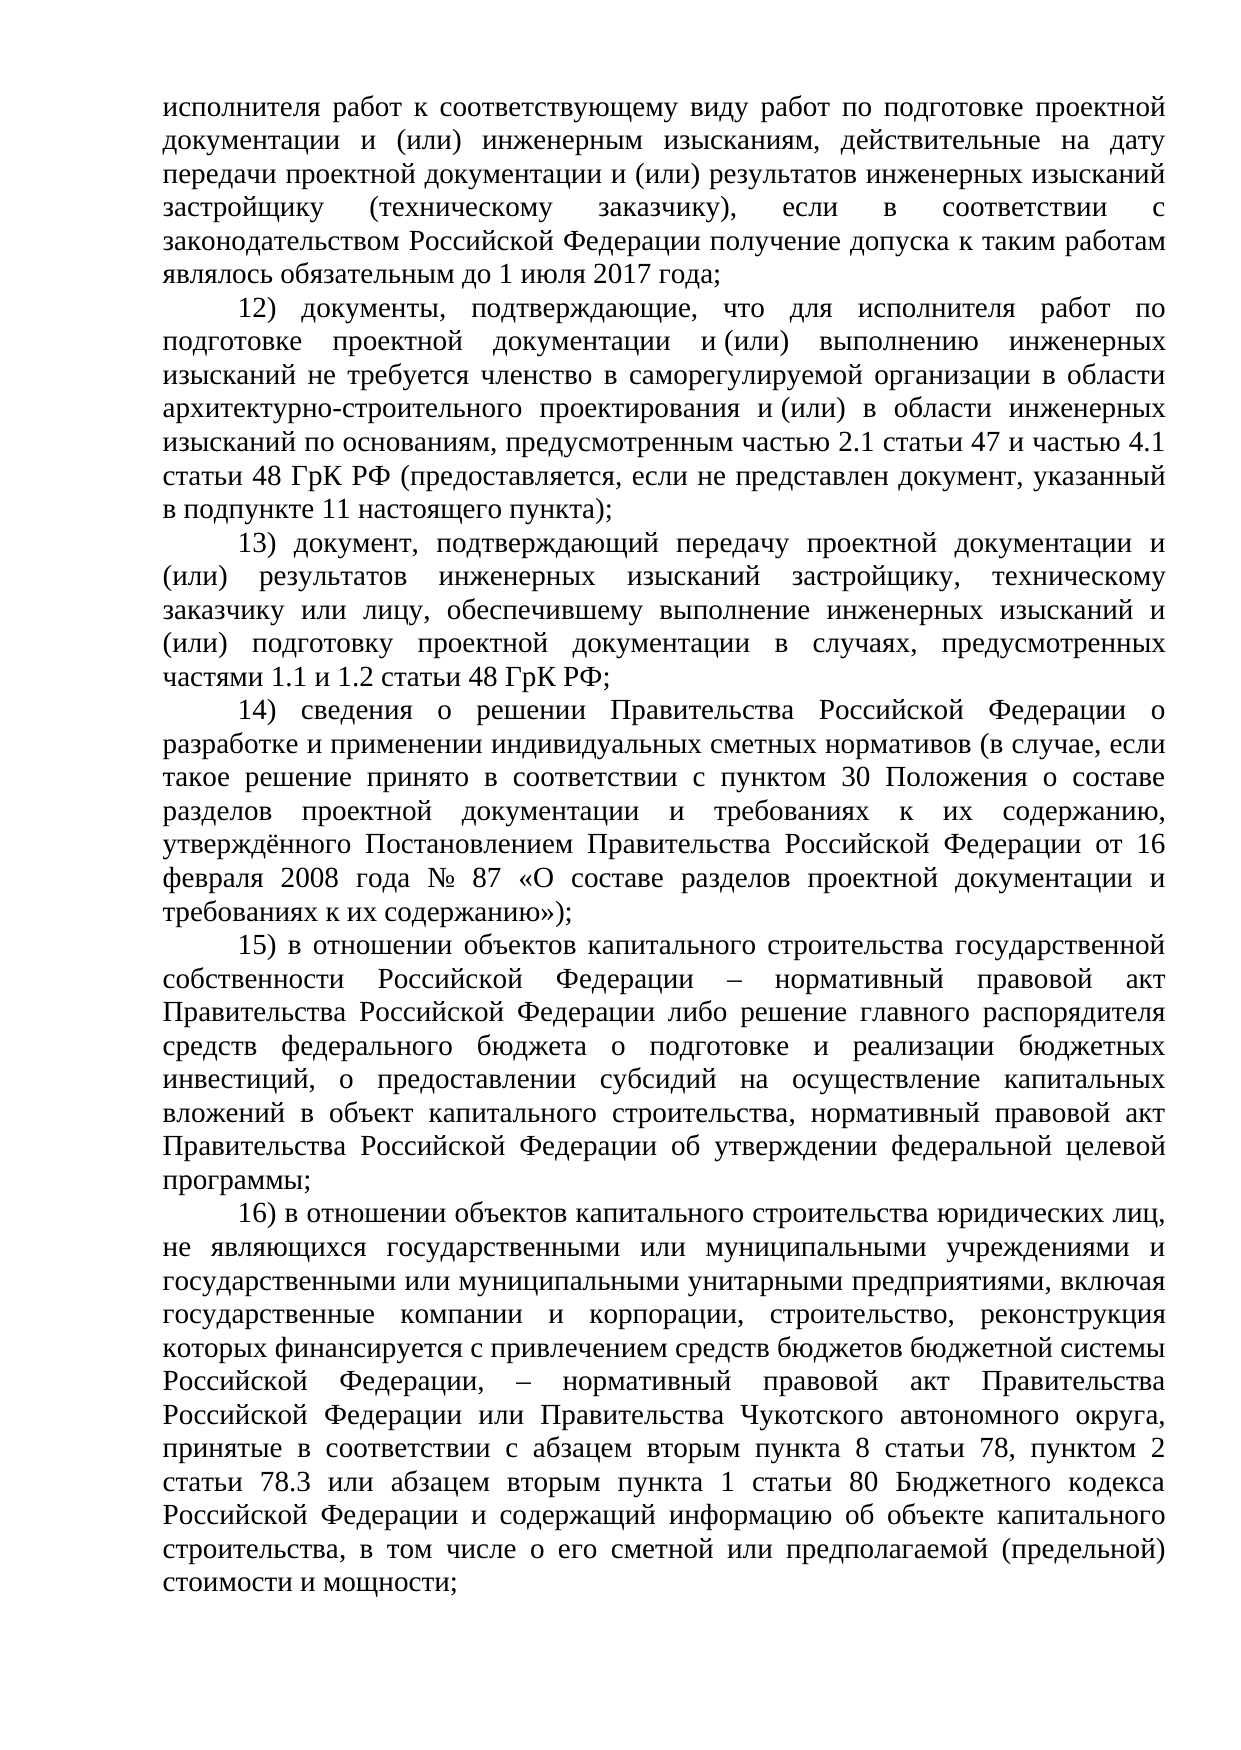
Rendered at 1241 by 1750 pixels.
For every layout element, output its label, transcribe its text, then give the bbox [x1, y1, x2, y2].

text 13) документ, подтверждающий передачу проектной документации и (или) результатов инженерных изысканий застройщику, техническому заказчику или лицу, обеспечившему выполнение инженерных изысканий и (или) подготовку проектной документации в случаях, предусмотренных частями 1.1 и 1.2 статьи 48 ГрК РФ; [162, 525, 1166, 692]
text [162, 89, 1166, 290]
text 12) документы, подтверждающие, что для исполнителя работ по подготовке проектной документации и (или) выполнению инженерных изысканий не требуется членство в саморегулируемой организации в области архитектурно-строительного проектирования и (или) в области инженерных изысканий по основаниям, предусмотренным частью 2.1 статьи 47 и частью 4.1 статьи 48 ГрК РФ (предоставляется, если не представлен документ, указанный в подпункте 11 настоящего пункта); [162, 290, 1166, 525]
text 14) сведения о решении Правительства Российской Федерации о разработке и применении индивидуальных сметных нормативов (в случае, если такое решение принято в соответствии с пунктом 30 Положения о составе разделов проектной документации и требованиях к их содержанию, утверждённого Постановлением Правительства Российской Федерации от 16 февраля 2008 года № 87 «О составе разделов проектной документации и требованиях к их содержанию»); [162, 692, 1166, 927]
text 15) в отношении объектов капитального строительства государственной собственности Российской Федерации – нормативный правовой акт Правительства Российской Федерации либо решение главного распорядителя средств федерального бюджета о подготовке и реализации бюджетных инвестиций, о предоставлении субсидий на осуществление капитальных вложений в объект капитального строительства, нормативный правовой акт Правительства Российской Федерации об утверждении федеральной целевой программы; [162, 927, 1166, 1196]
text 16) в отношении объектов капитального строительства юридических лиц, не являющихся государственными или муниципальными учреждениями и государственными или муниципальными унитарными предприятиями, включая государственные компании и корпорации, строительство, реконструкция которых финансируется с привлечением средств бюджетов бюджетной системы Российской Федерации, – нормативный правовой акт Правительства Российской Федерации или Правительства Чукотского автономного округа, принятые в соответствии с абзацем вторым пункта 8 статьи 78, пунктом 2 статьи 78.3 или абзацем вторым пункта 1 статьи 80 Бюджетного кодекса Российской Федерации и содержащий информацию об объекте капитального строительства, в том числе о его сметной или предполагаемой (предельной) стоимости и мощности; [162, 1196, 1166, 1598]
